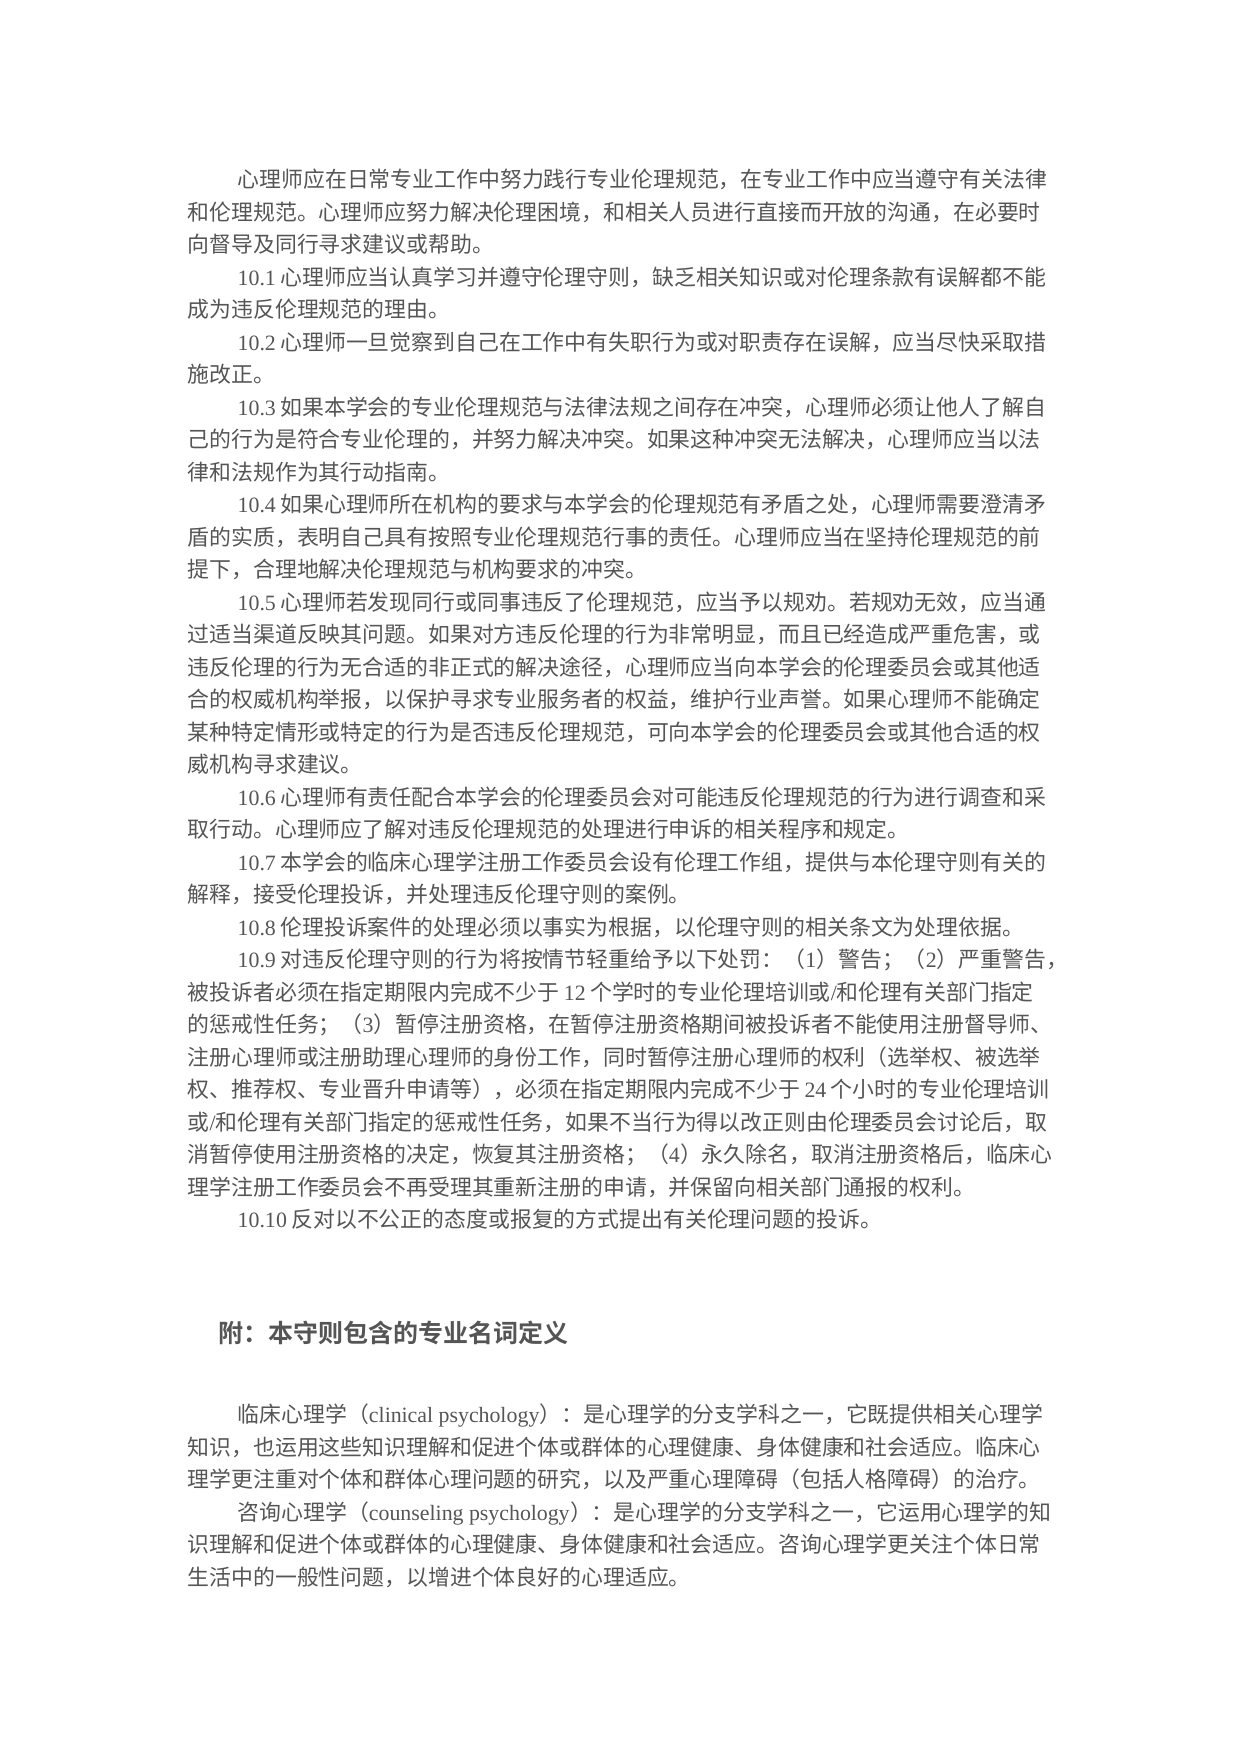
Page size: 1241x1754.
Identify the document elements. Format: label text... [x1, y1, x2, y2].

text 10.7本学会的临床心理学注册工作委员会设有伦理工作组，提供与本伦理守则有关的解释，接受伦理投诉，并处理违反伦理守则的案例。 [187, 844, 1053, 909]
text 临床心理学（clinical psychology）：是心理学的分支学科之一，它既提供相关心理学知识，也运用这些知识理解和促进个体或群体的心理健康、身体健康和社会适应。临床心理学更注重对个体和群体心理问题的研究，以及严重心理障碍（包括人格障碍）的治疗。 [187, 1397, 1053, 1494]
text 10.5心理师若发现同行或同事违反了伦理规范，应当予以规劝。若规劝无效，应当通过适当渠道反映其问题。如果对方违反伦理的行为非常明显，而且已经造成严重危害，或违反伦理的行为无合适的非正式的解决途径，心理师应当向本学会的伦理委员会或其他适合的权威机构举报，以保护寻求专业服务者的权益，维护行业声誉。如果心理师不能确定某种特定情形或特定的行为是否违反伦理规范，可向本学会的伦理委员会或其他合适的权威机构寻求建议。 [187, 584, 1053, 779]
text 10.1心理师应当认真学习并遵守伦理守则，缺乏相关知识或对伦理条款有误解都不能成为违反伦理规范的理由。 [187, 259, 1053, 324]
text 10.6心理师有责任配合本学会的伦理委员会对可能违反伦理规范的行为进行调查和采取行动。心理师应了解对违反伦理规范的处理进行申诉的相关程序和规定。 [187, 779, 1053, 844]
text 10.9对违反伦理守则的行为将按情节轻重给予以下处罚：（1）警告；（2）严重警告，被投诉者必须在指定期限内完成不少于12个学时的专业伦理培训或/和伦理有关部门指定的惩戒性任务；（3）暂停注册资格，在暂停注册资格期间被投诉者不能使用注册督导师、注册心理师或注册助理心理师的身份工作，同时暂停注册心理师的权利（选举权、被选举权、推荐权、专业晋升申请等），必须在指定期限内完成不少于24个小时的专业伦理培训或/和伦理有关部门指定的惩戒性任务，如果不当行为得以改正则由伦理委员会讨论后，取消暂停使用注册资格的决定，恢复其注册资格；（4）永久除名，取消注册资格后，临床心理学注册工作委员会不再受理其重新注册的申请，并保留向相关部门通报的权利。 [187, 942, 1053, 1202]
text 10.3如果本学会的专业伦理规范与法律法规之间存在冲突，心理师必须让他人了解自己的行为是符合专业伦理的，并努力解决冲突。如果这种冲突无法解决，心理师应当以法律和法规作为其行动指南。 [187, 389, 1053, 487]
text 咨询心理学（counseling psychology）：是心理学的分支学科之一，它运用心理学的知识理解和促进个体或群体的心理健康、身体健康和社会适应。咨询心理学更关注个体日常生活中的一般性问题，以增进个体良好的心理适应。 [187, 1494, 1053, 1592]
text 附：本守则包含的专业名词定义 [187, 1299, 1053, 1364]
text 心理师应在日常专业工作中努力践行专业伦理规范，在专业工作中应当遵守有关法律和伦理规范。心理师应努力解决伦理困境，和相关人员进行直接而开放的沟通，在必要时向督导及同行寻求建议或帮助。 [187, 162, 1053, 259]
text 10.8伦理投诉案件的处理必须以事实为根据，以伦理守则的相关条文为处理依据。 [187, 909, 1053, 942]
text 10.2心理师一旦觉察到自己在工作中有失职行为或对职责存在误解，应当尽快采取措施改正。 [187, 324, 1053, 389]
text 10.10反对以不公正的态度或报复的方式提出有关伦理问题的投诉。 [187, 1202, 1053, 1234]
text 10.4如果心理师所在机构的要求与本学会的伦理规范有矛盾之处，心理师需要澄清矛盾的实质，表明自己具有按照专业伦理规范行事的责任。心理师应当在坚持伦理规范的前提下，合理地解决伦理规范与机构要求的冲突。 [187, 487, 1053, 584]
